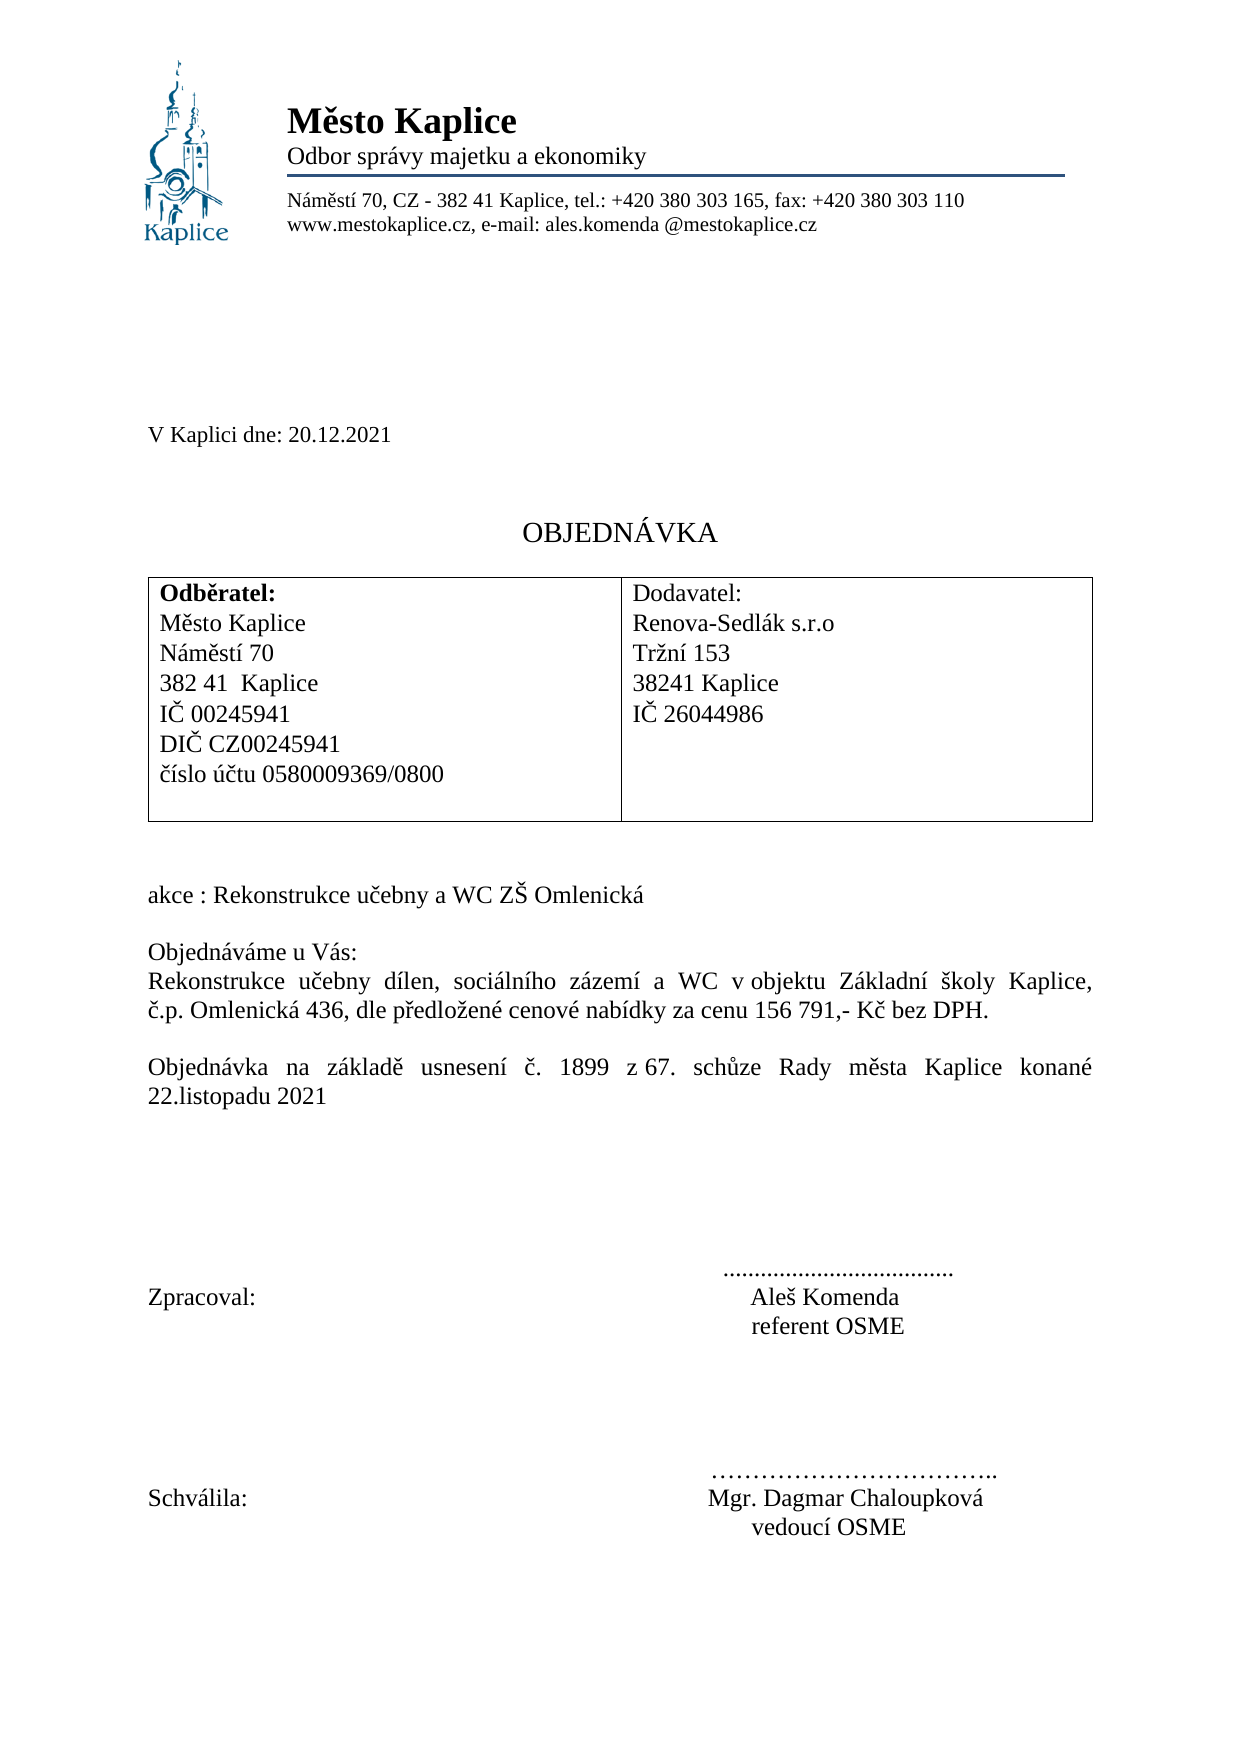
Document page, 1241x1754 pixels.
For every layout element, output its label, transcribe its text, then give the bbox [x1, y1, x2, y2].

text V Kaplici dne: 20.12.2021 [148, 421, 1093, 448]
text akce : Rekonstrukce učebny a WC ZŠ Omlenická [148, 880, 1093, 908]
text ..................................... [148, 1253, 1093, 1282]
text Schválila: Mgr. Dagmar Chaloupková [148, 1483, 1093, 1512]
text vedoucí OSME [664, 1512, 1093, 1541]
text Rekonstrukce učebny dílen, sociálního zázemí a WC v objektu Základní školy Kaplice, č.p. Omlenická 436, dle předložené cenové nabídky za cenu 156 791,- Kč bez DPH. [148, 966, 1093, 1023]
table_header Dodavatel: Renova-Sedlák s.r.o Tržní 153 38241 Kaplice IČ 26044986 [622, 578, 1092, 821]
text referent OSME [590, 1311, 1093, 1340]
text Objednávka na základě usnesení č. 1899 z 67. schůze Rady města Kaplice konané 22.listopadu 2021 [148, 1052, 1093, 1110]
text …………………………….. [148, 1455, 1093, 1483]
picture [139, 46, 233, 245]
text Zpracoval: Aleš Komenda [148, 1282, 1093, 1311]
table_header Odběratel: Město Kaplice Náměstí 70 382 41 Kaplice IČ 00245941 DIČ CZ00245941 číslo účtu 0580009369/0800 [149, 578, 621, 821]
text OBJEDNÁVKA [148, 515, 1093, 548]
text Objednáváme u Vás: [148, 937, 1093, 966]
